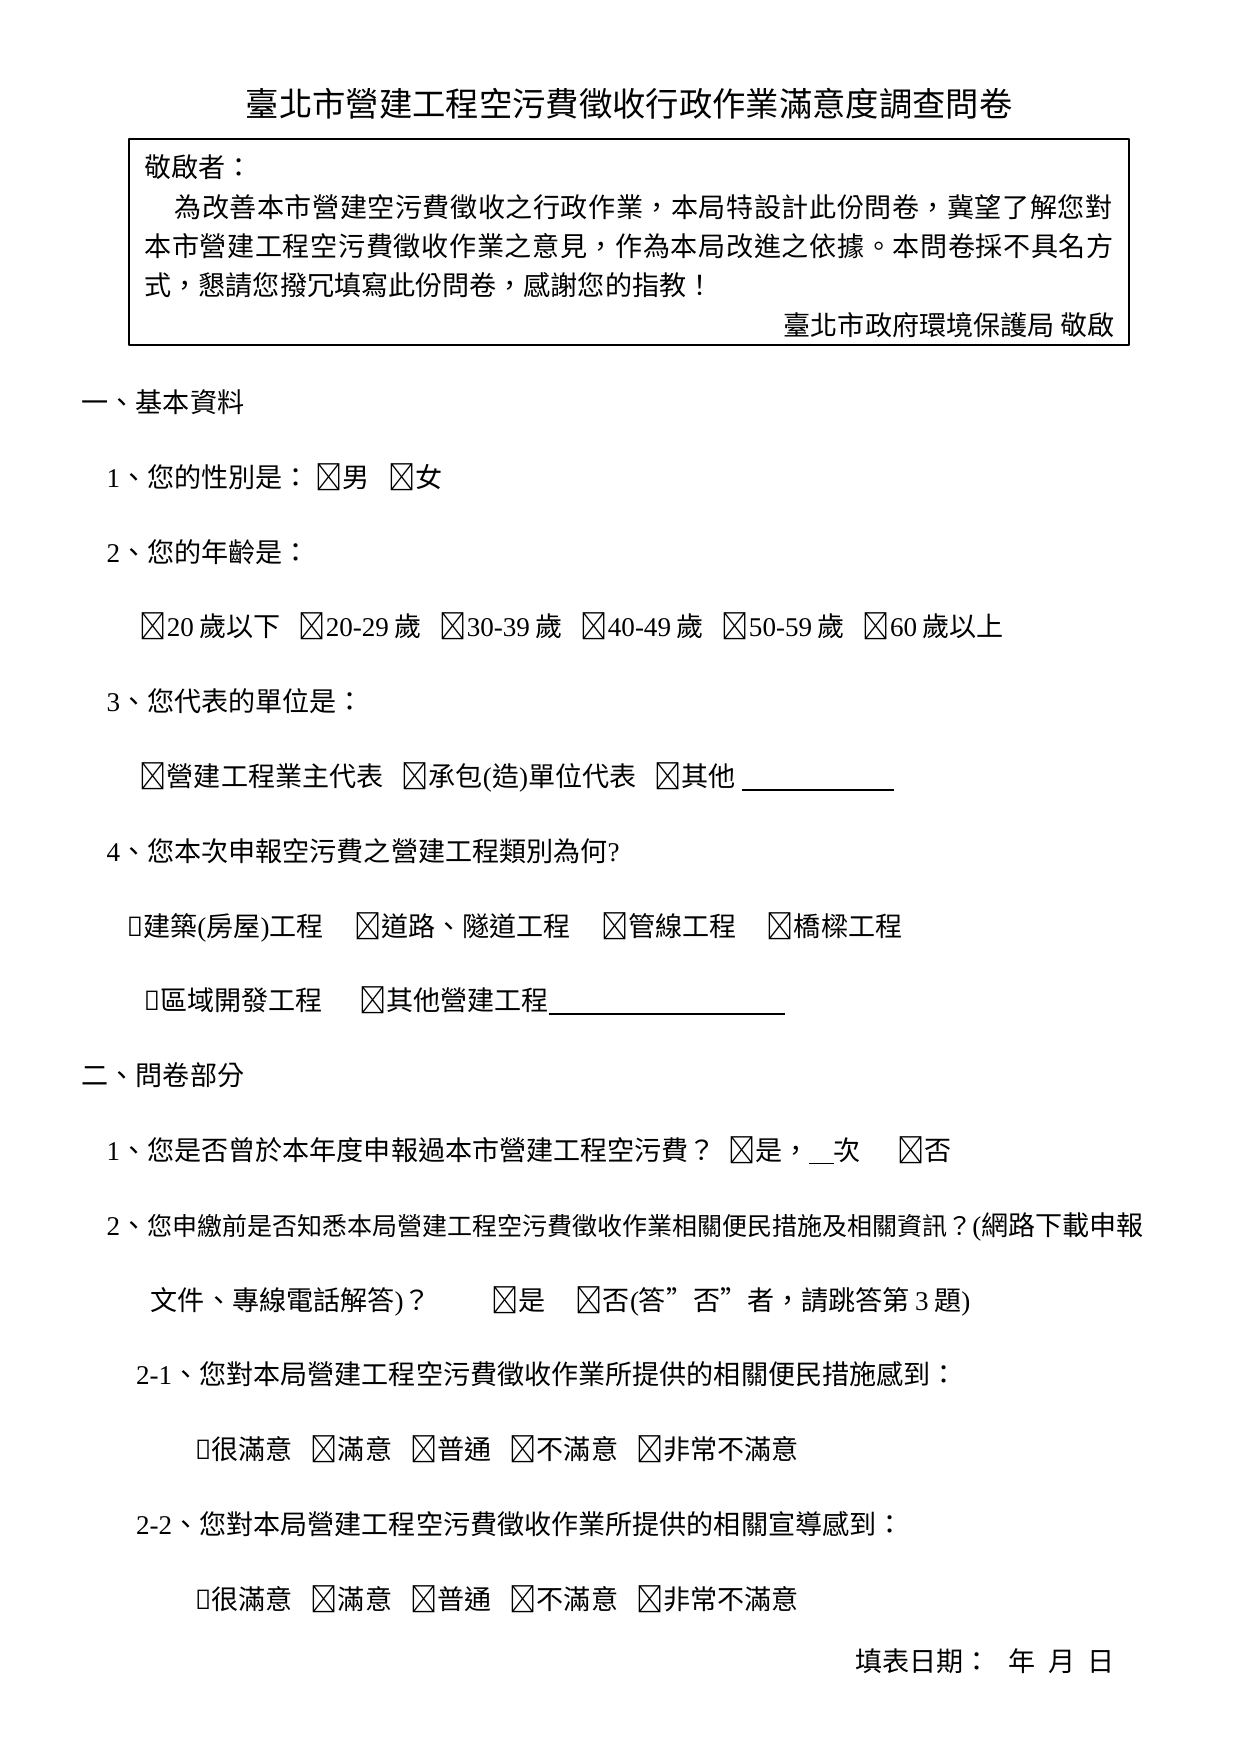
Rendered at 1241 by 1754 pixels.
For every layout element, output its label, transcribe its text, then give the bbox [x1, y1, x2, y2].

text 2-1、您對本局營建工程空污費徵收作業所提供的相關便民措施感到： [136, 1336, 1152, 1410]
text 很滿意 滿意 普通 不滿意 非常不滿意 [195, 1410, 1152, 1485]
text 營建工程業主代表 承包(造)單位代表 其他 [106, 737, 1152, 812]
text 建築(房屋)工程 道路、隧道工程 管線工程 橋樑工程 [106, 887, 1152, 962]
text 二、問卷部分 [81, 1036, 1152, 1111]
text 臺北市營建工程空污費徵收行政作業滿意度調查問卷 [106, 64, 1152, 139]
text 4、您本次申報空污費之營建工程類別為何? [106, 812, 1152, 887]
text 2-2、您對本局營建工程空污費徵收作業所提供的相關宣導感到： [136, 1485, 1152, 1560]
text 1、您是否曾於本年度申報過本市營建工程空污費？ 是， 次 否 [106, 1111, 1152, 1186]
text 3、您代表的單位是： [106, 662, 1152, 737]
text 很滿意 滿意 普通 不滿意 非常不滿意 [195, 1560, 1152, 1635]
text 一、基本資料 [81, 363, 1152, 438]
text 2、您的年齡是： [106, 513, 1152, 588]
text 20歲以下 20-29歲 30-39歲 40-49歲 50-59歲 60歲以上 [106, 588, 1152, 662]
text 2、您申繳前是否知悉本局營建工程空污費徵收作業相關便民措施及相關資訊？(網路下載申報文件、專線電話解答)？ 是 否(答”否”者，請跳答第3題) [106, 1186, 1152, 1336]
text 1、您的性別是： 男 女 [106, 438, 1152, 513]
text 區域開發工程 其他營建工程 [106, 962, 1152, 1036]
